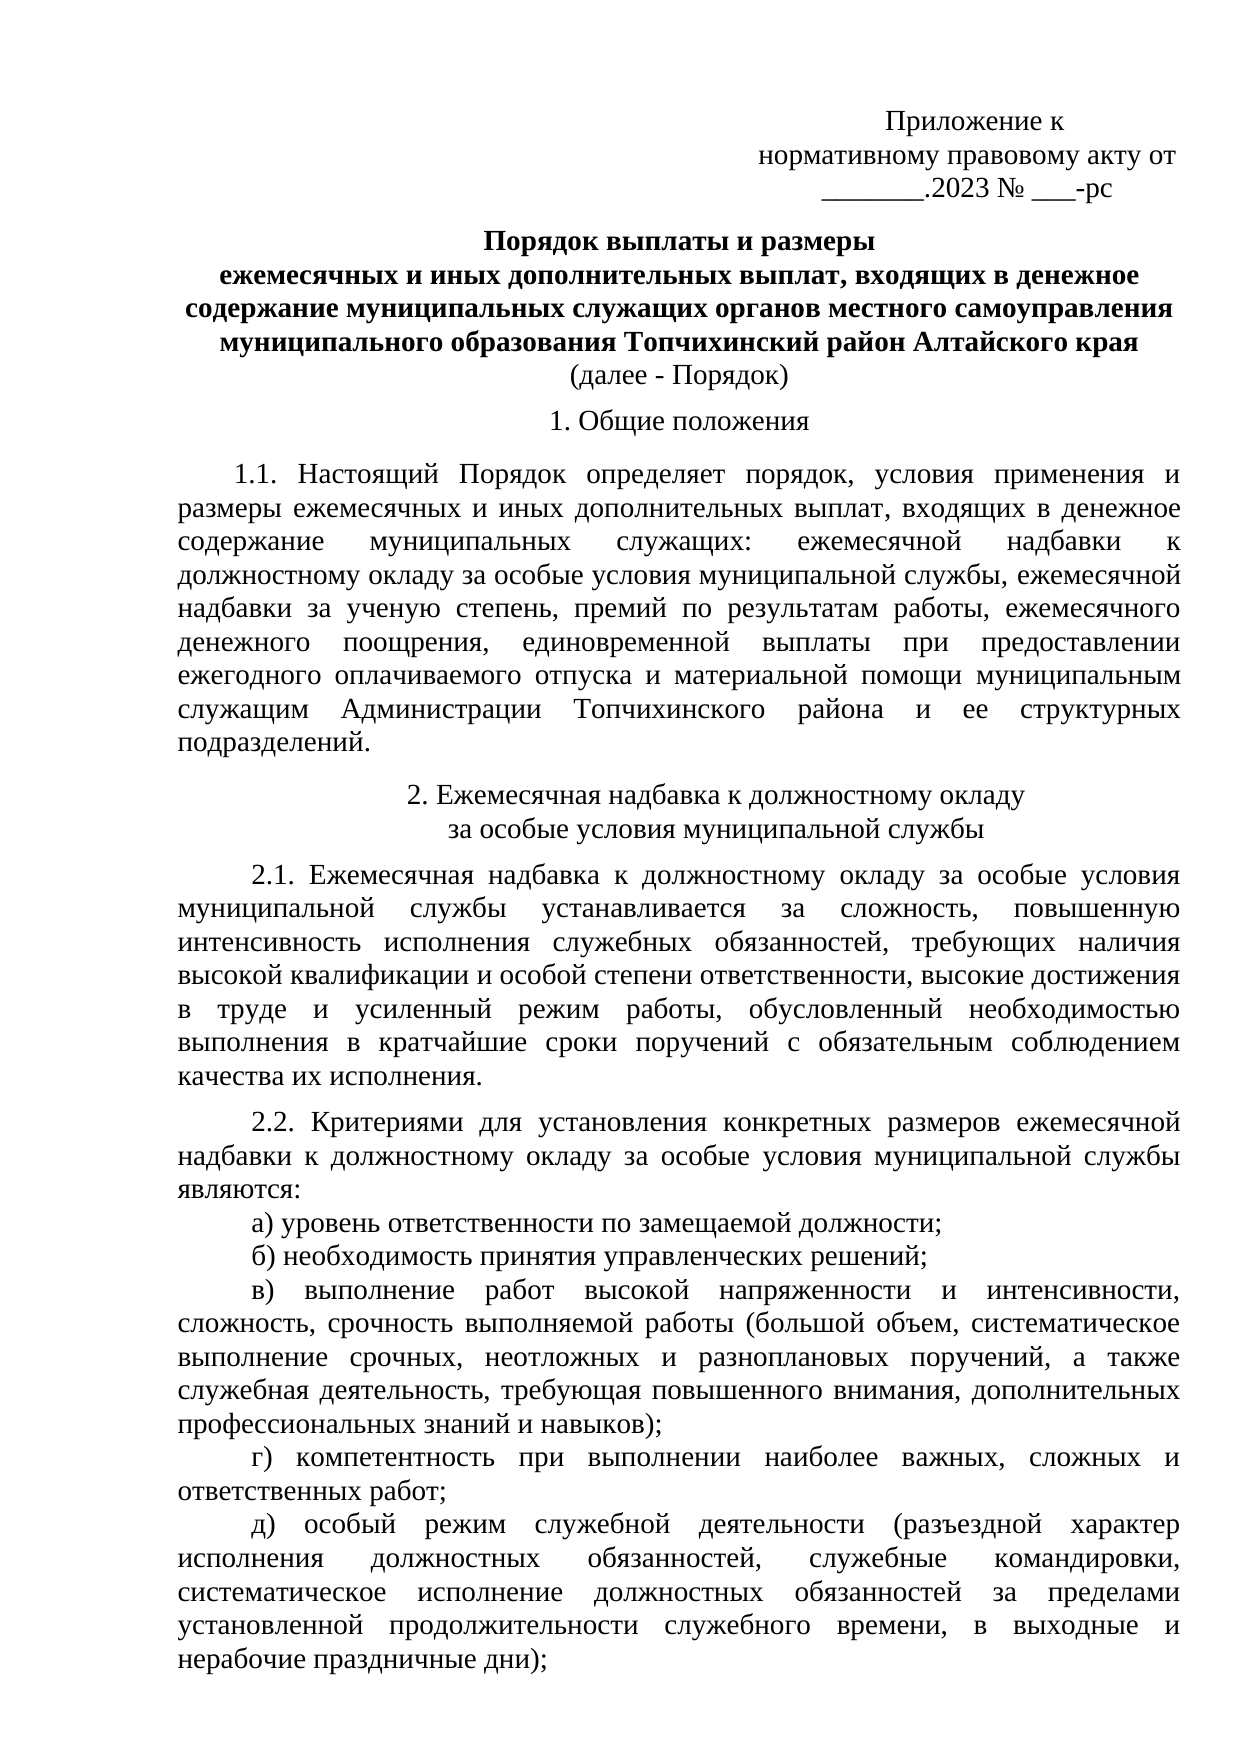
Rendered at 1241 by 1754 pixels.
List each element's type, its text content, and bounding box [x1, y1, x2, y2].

text а) уровень ответственности по замещаемой должности; [177, 1205, 1181, 1238]
text за особые условия муниципальной службы [177, 811, 1181, 844]
text 2.2. Критериями для установления конкретных размеров ежемесячной надбавки к должностному окладу за особые условия муниципальной службы являются: [177, 1104, 1181, 1205]
text б) необходимость принятия управленческих решений; [177, 1238, 1181, 1272]
text в) выполнение работ высокой напряженности и интенсивности, сложность, срочность выполняемой работы (большой объем, систематическое выполнение срочных, неотложных и разноплановых поручений, а также служебная деятельность, требующая повышенного внимания, дополнительных профессиональных знаний и навыков); [177, 1272, 1181, 1439]
text Порядок выплаты и размеры [177, 223, 1181, 257]
text 2.1. Ежемесячная надбавка к должностному окладу за особые условия муниципальной службы устанавливается за сложность, повышенную интенсивность исполнения служебных обязанностей, требующих наличия высокой квалификации и особой степени ответственности, высокие достижения в труде и усиленный режим работы, обусловленный необходимостью выполнения в кратчайшие сроки поручений с обязательным соблюдением качества их исполнения. [177, 857, 1181, 1092]
text 2. Ежемесячная надбавка к должностному окладу [177, 777, 1181, 811]
text 1. Общие положения [177, 403, 1181, 437]
text 1.1. Настоящий Порядок определяет порядок, условия применения и размеры ежемесячных и иных дополнительных выплат, входящих в денежное содержание муниципальных служащих: ежемесячной надбавки к должностному окладу за особые условия муниципальной службы, ежемесячной надбавки за ученую степень, премий по результатам работы, ежемесячного денежного поощрения, единовременной выплаты при предоставлении ежегодного оплачиваемого отпуска и материальной помощи муниципальным служащим Администрации Топчихинского района и ее структурных подразделений. [177, 456, 1181, 758]
text Приложение к [768, 103, 1181, 137]
text г) компетентность при выполнении наиболее важных, сложных и ответственных работ; [177, 1439, 1181, 1507]
text ежемесячных и иных дополнительных выплат, входящих в денежное содержание муниципальных служащих органов местного самоуправления муниципального образования Топчихинский район Алтайского края (далее - Порядок) [177, 257, 1181, 391]
text д) особый режим служебной деятельности (разъездной характер исполнения должностных обязанностей, служебные командировки, систематическое исполнение должностных обязанностей за пределами установленной продолжительности служебного времени, в выходные и нерабочие праздничные дни); [177, 1507, 1181, 1674]
text нормативному правовому акту от _______.2023 № ___-рс [753, 137, 1181, 204]
